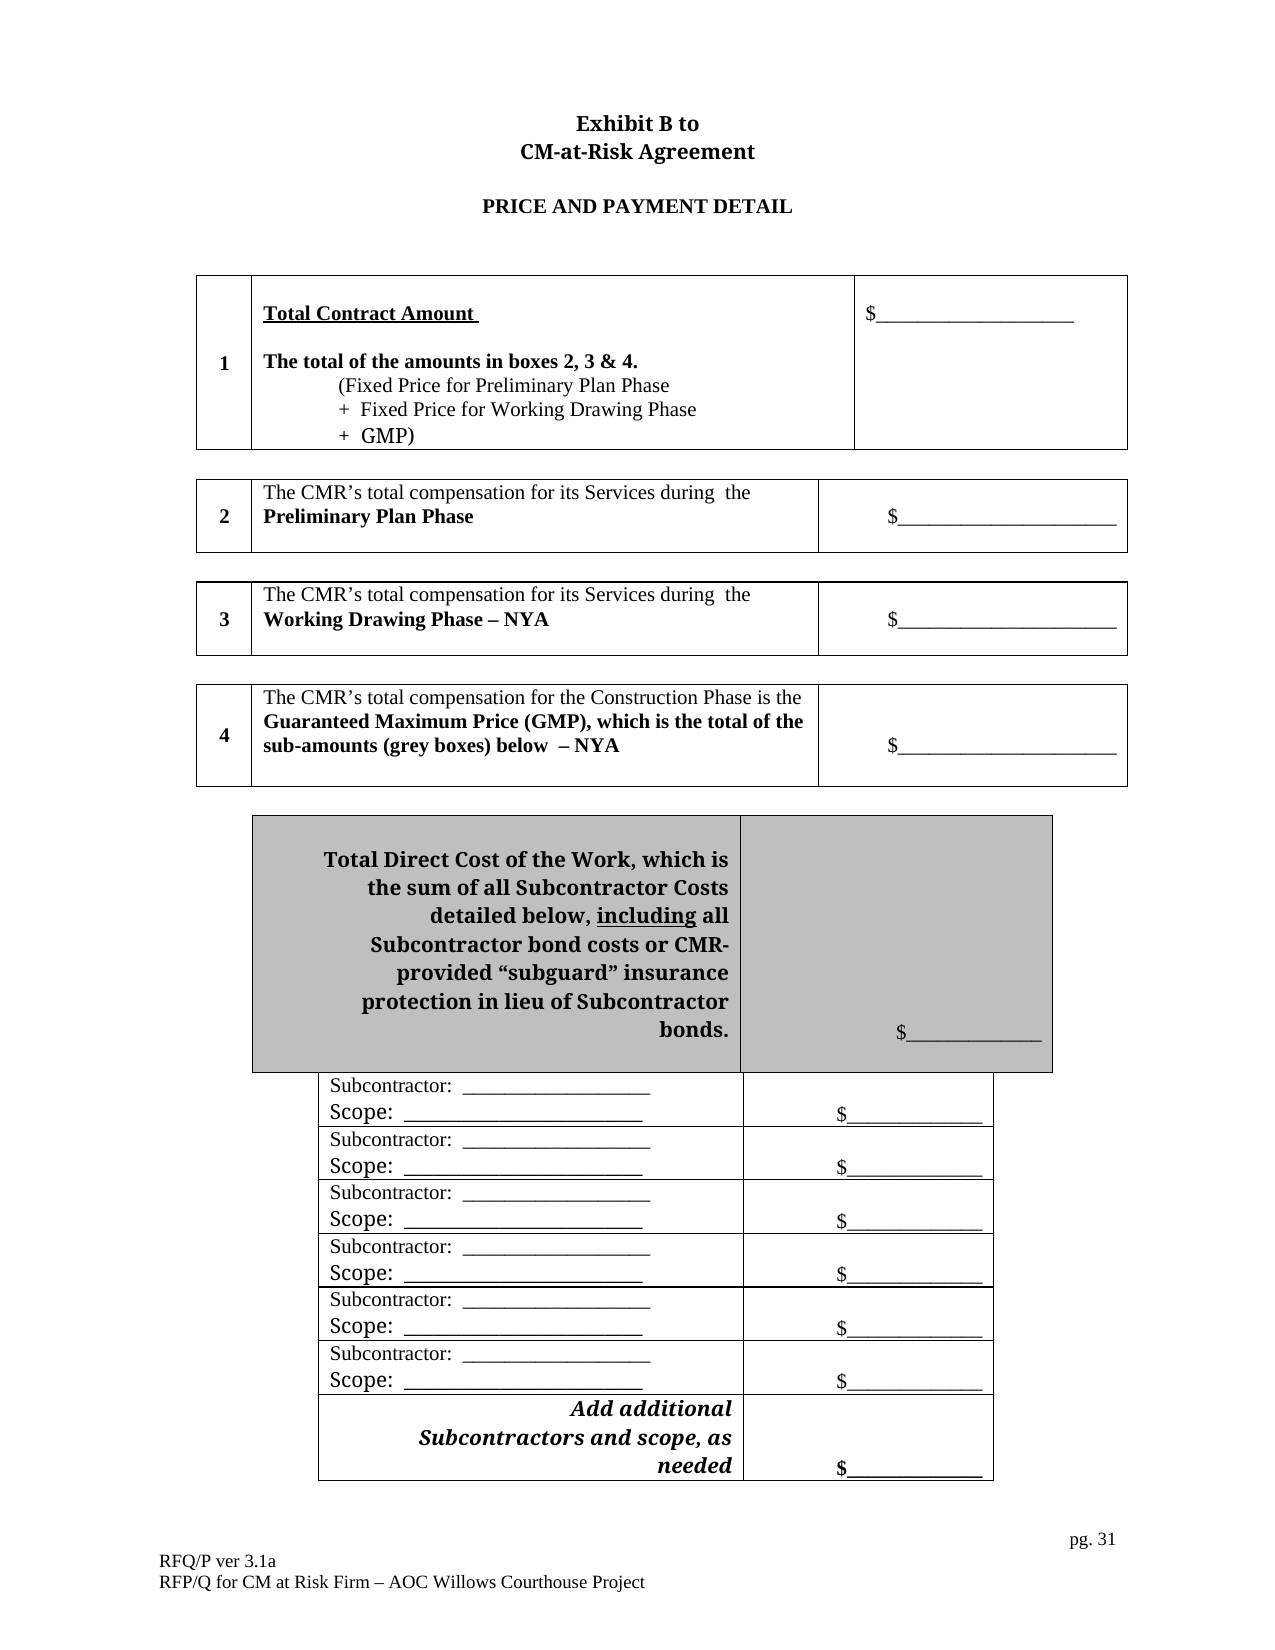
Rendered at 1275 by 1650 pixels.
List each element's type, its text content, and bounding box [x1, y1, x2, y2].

table_header $_____________________ [819, 685, 1127, 786]
table_cell Subcontractor: __________________ Scope: _________________________ [319, 1234, 743, 1286]
table_cell Subcontractor: __________________ Scope: _________________________ [319, 1073, 743, 1126]
table_header The CMR’s total compensation for its Services during the Preliminary Plan Phase [252, 480, 818, 552]
table_header 1 [197, 276, 251, 449]
table_cell Add additional Subcontractors and scope, as needed [319, 1395, 743, 1480]
table_header $_____________ [741, 816, 1052, 1072]
table_header $_____________________ [819, 480, 1127, 552]
table_cell $_____________ [744, 1234, 993, 1286]
table_header The CMR’s total compensation for its Services during the Working Drawing Phase – NYA [252, 583, 818, 654]
table_cell $_____________ [744, 1127, 993, 1179]
table_cell Subcontractor: __________________ Scope: _________________________ [319, 1180, 743, 1233]
table_header 3 [197, 583, 251, 654]
table_cell $_____________ [744, 1073, 993, 1126]
text CM-at-Risk Agreement [159, 137, 1116, 166]
table_cell $_____________ [744, 1395, 993, 1480]
table_cell $_____________ [744, 1288, 993, 1340]
table_cell Subcontractor: __________________ Scope: _________________________ [319, 1288, 743, 1340]
table_cell Subcontractor: __________________ Scope: _________________________ [319, 1341, 743, 1393]
table_header $_____________________ [819, 583, 1127, 654]
text Exhibit B to [159, 109, 1116, 137]
table_header 4 [197, 685, 251, 786]
table_cell Subcontractor: __________________ Scope: _________________________ [319, 1127, 743, 1179]
table_cell $_____________ [744, 1180, 993, 1233]
table_header $___________________ [855, 276, 1127, 449]
table_header 2 [197, 480, 251, 552]
table_header Total Direct Cost of the Work, which is the sum of all Subcontractor Costs detailed below, including all Subcontractor bond costs or CMR-provided “subguard” insurance protection in lieu of Subcontractor bonds. [253, 816, 740, 1072]
list PRICE AND PAYMENT DETAIL [159, 194, 1116, 218]
table_header Total Contract Amount The total of the amounts in boxes 2, 3 & 4. (Fixed Price for Preliminary Plan Phase + Fixed Price for Working Drawing Phase + GMP) [252, 276, 854, 449]
table_header The CMR’s total compensation for the Construction Phase is the Guaranteed Maximum Price (GMP), which is the total of the sub-amounts (grey boxes) below – NYA [252, 685, 818, 786]
table_cell $_____________ [744, 1341, 993, 1393]
